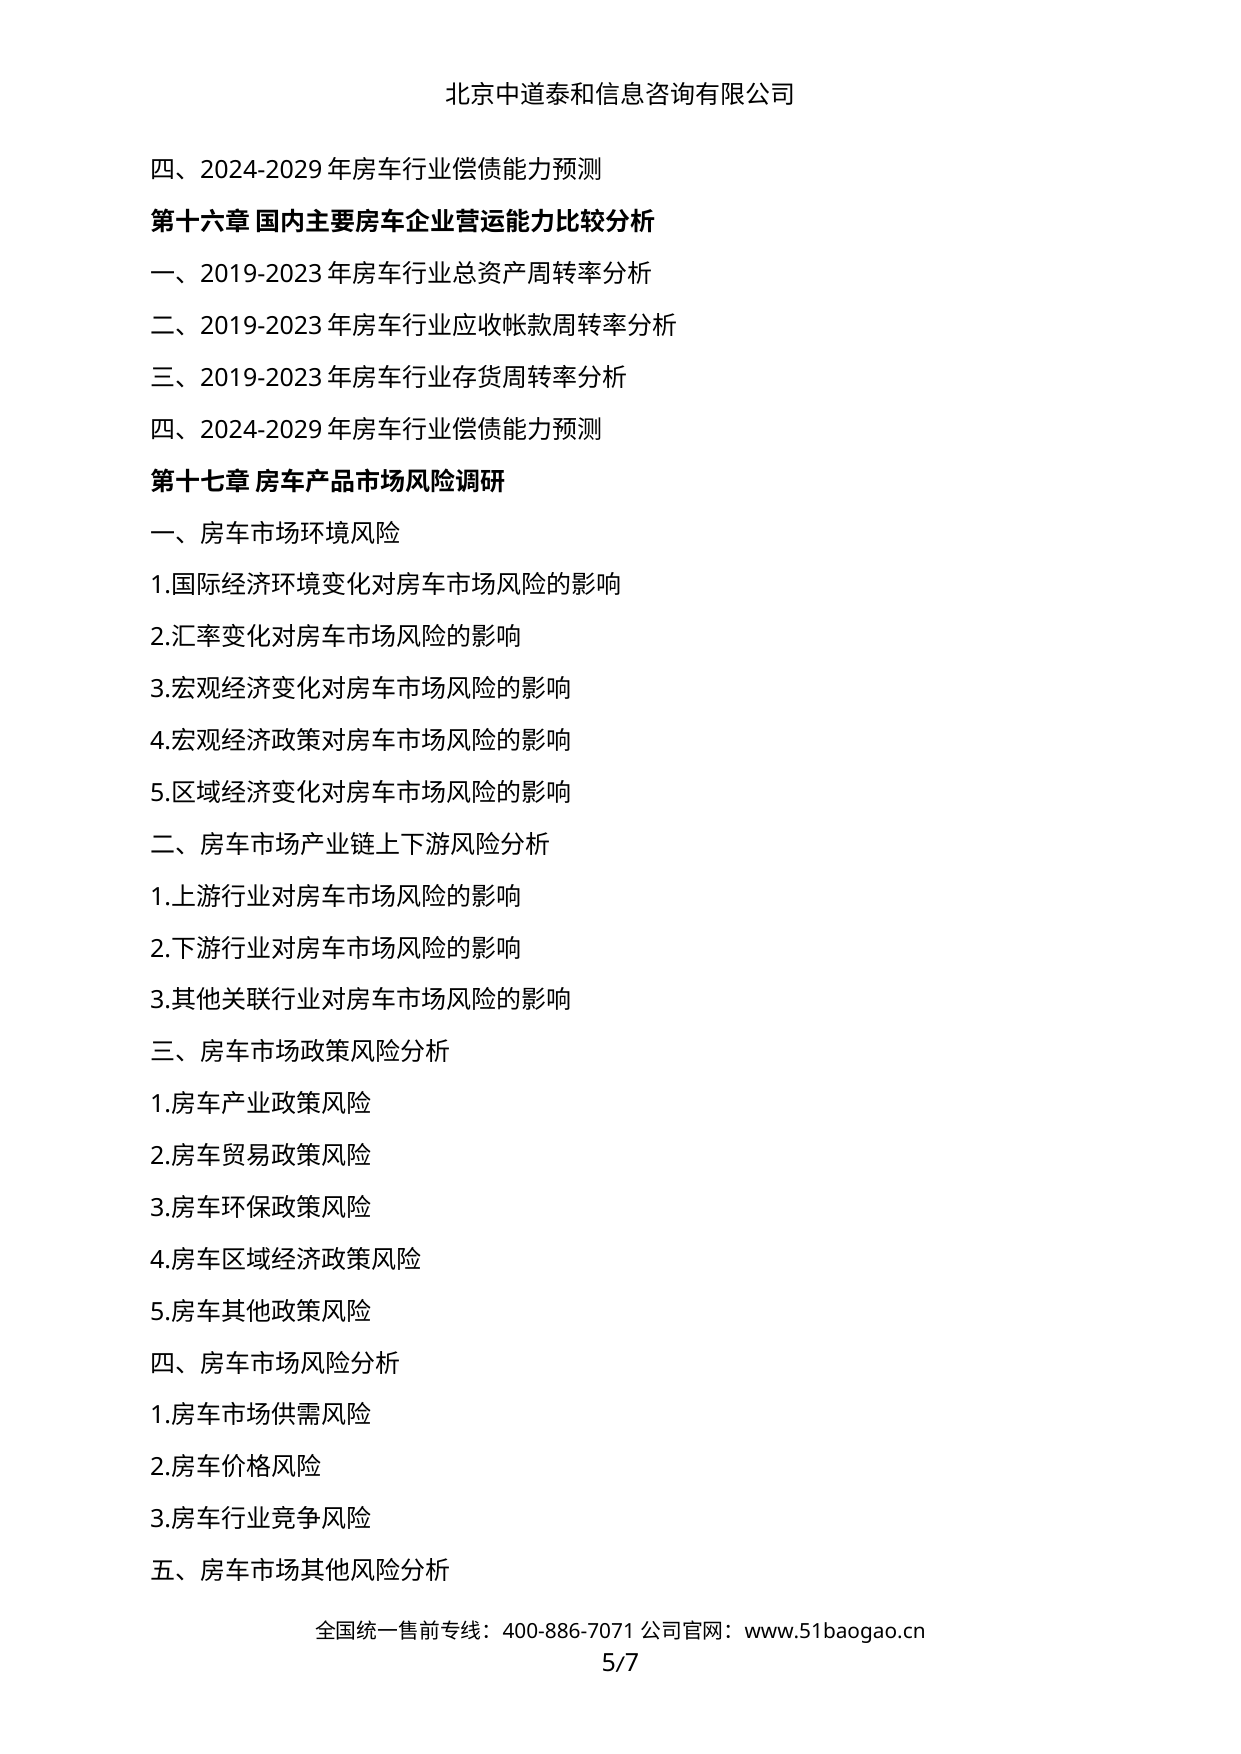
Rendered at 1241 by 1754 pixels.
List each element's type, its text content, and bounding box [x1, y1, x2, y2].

text 2.房车价格风险 [150, 1447, 1090, 1483]
text 第十七章 房车产品市场风险调研 [150, 461, 1090, 497]
text 1.上游行业对房车市场风险的影响 [150, 876, 1090, 912]
text 1.房车市场供需风险 [150, 1395, 1090, 1431]
text 3.其他关联行业对房车市场风险的影响 [150, 980, 1090, 1016]
text 1.房车产业政策风险 [150, 1084, 1090, 1120]
text 3.房车行业竞争风险 [150, 1499, 1090, 1535]
text 二、2019-2023年房车行业应收帐款周转率分析 [150, 306, 1090, 342]
text 4.房车区域经济政策风险 [150, 1239, 1090, 1276]
text 3.宏观经济变化对房车市场风险的影响 [150, 669, 1090, 705]
text 三、2019-2023年房车行业存货周转率分析 [150, 357, 1090, 394]
text 一、2019-2023年房车行业总资产周转率分析 [150, 254, 1090, 290]
text 一、房车市场环境风险 [150, 513, 1090, 549]
text 2.房车贸易政策风险 [150, 1136, 1090, 1172]
text 2.汇率变化对房车市场风险的影响 [150, 617, 1090, 653]
text 四、房车市场风险分析 [150, 1343, 1090, 1379]
text 四、2024-2029年房车行业偿债能力预测 [150, 409, 1090, 446]
text 二、房车市场产业链上下游风险分析 [150, 824, 1090, 861]
text 5.区域经济变化对房车市场风险的影响 [150, 772, 1090, 809]
text 四、2024-2029年房车行业偿债能力预测 [150, 150, 1090, 186]
text 1.国际经济环境变化对房车市场风险的影响 [150, 565, 1090, 601]
text 5.房车其他政策风险 [150, 1291, 1090, 1327]
text 第十六章 国内主要房车企业营运能力比较分析 [150, 202, 1090, 238]
text 4.宏观经济政策对房车市场风险的影响 [150, 721, 1090, 757]
text 3.房车环保政策风险 [150, 1187, 1090, 1224]
text 三、房车市场政策风险分析 [150, 1032, 1090, 1068]
text 2.下游行业对房车市场风险的影响 [150, 928, 1090, 964]
text 五、房车市场其他风险分析 [150, 1551, 1090, 1587]
